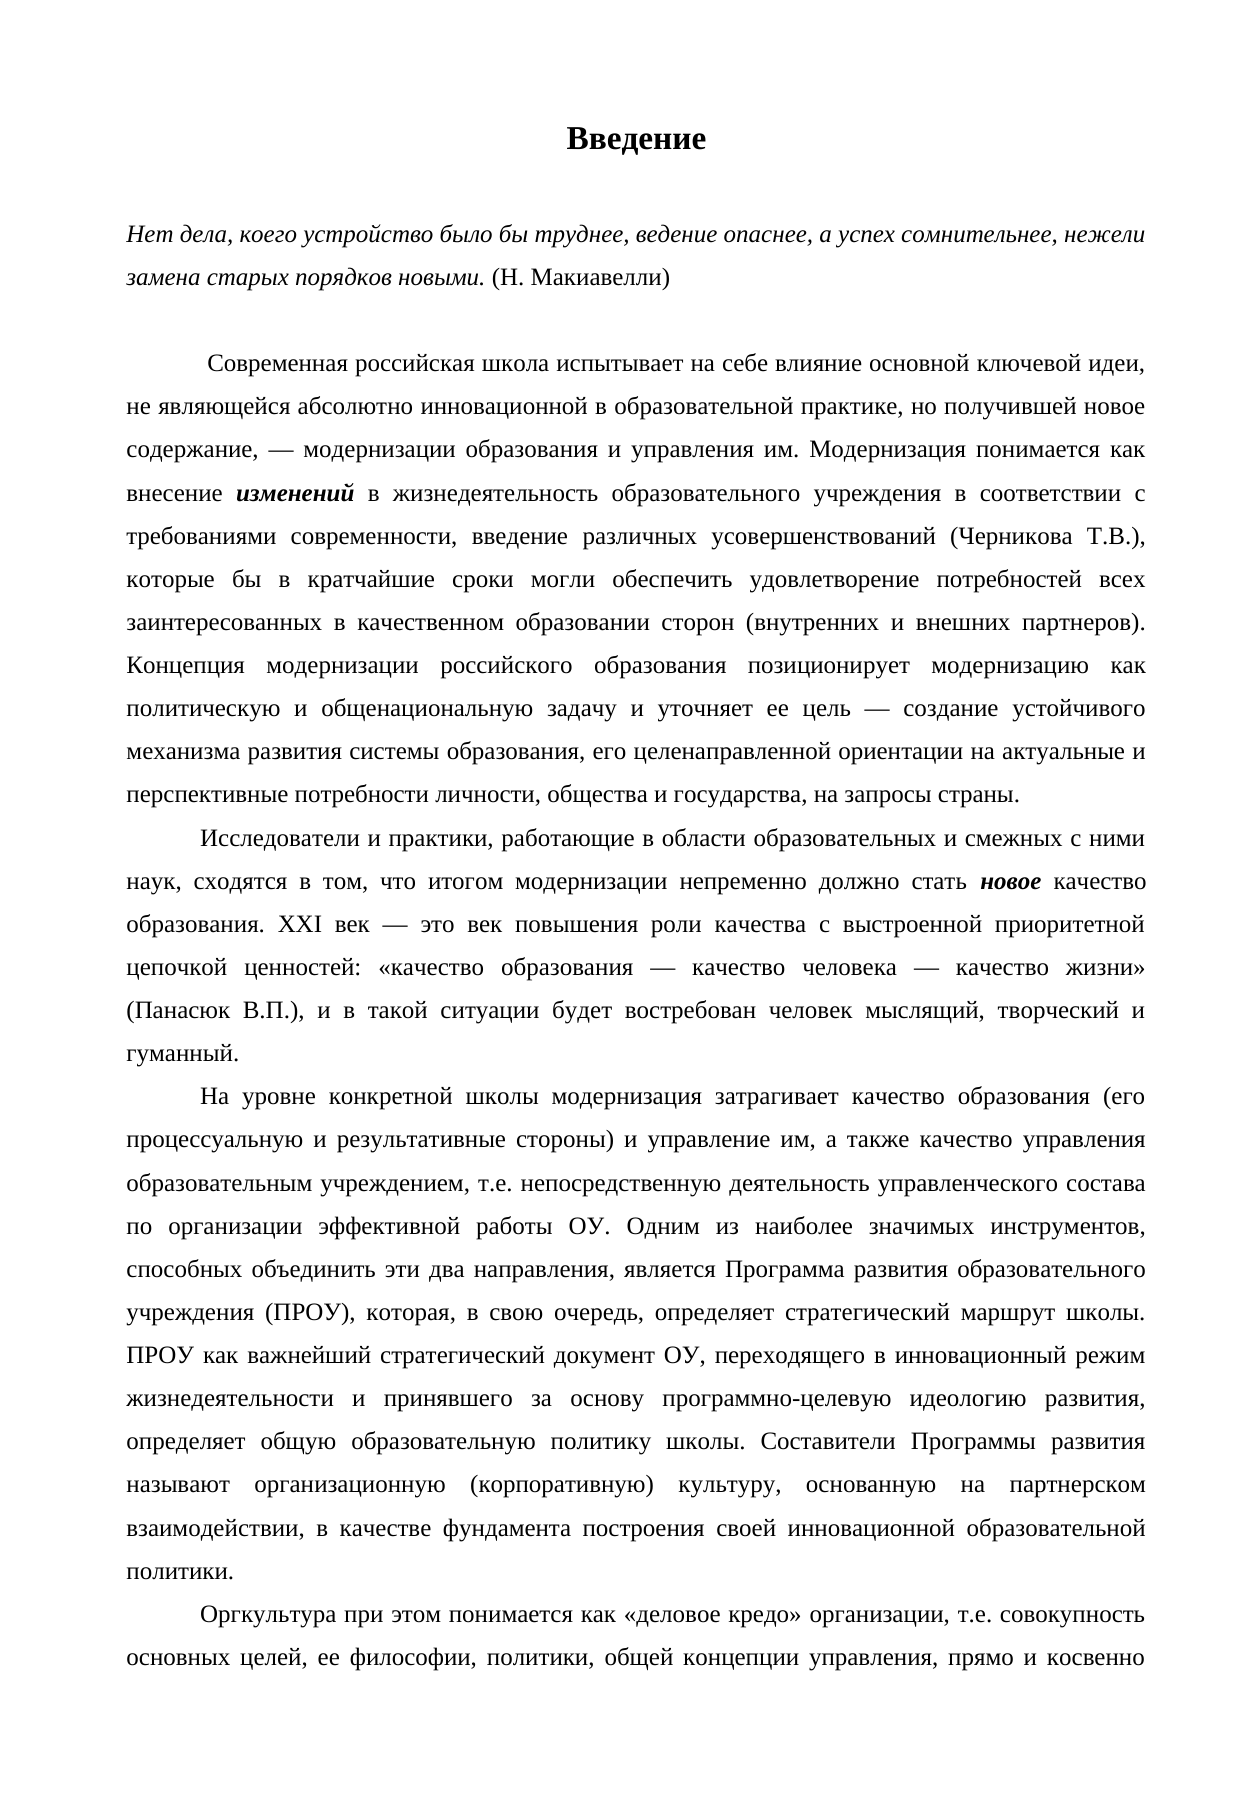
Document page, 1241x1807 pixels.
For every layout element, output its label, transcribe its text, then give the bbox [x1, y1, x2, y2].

text Введение [126, 118, 1146, 157]
text Нет дела, коего устройство было бы труднее, ведение опаснее, а успех сомнительнее, нежели замена старых порядков новыми. (Н. Макиавелли) [126, 219, 1146, 291]
text Современная российская школа испытывает на себе влияние основной ключевой идеи, не являющейся абсолютно инновационной в образовательной практике, но получившей новое содержание, — модернизации образования и управления им. Модернизация понимается как внесение изменений в жизнедеятельность образовательного учреждения в соответствии с требованиями современности, введение различных усовершенствований (Черникова Т.В.), которые бы в кратчайшие сроки могли обеспечить удовлетворение потребностей всех заинтересованных в качественном образовании сторон (внутренних и внешних партнеров). Концепция модернизации российского образования позиционирует модернизацию как политическую и общенациональную задачу и уточняет ее цель — создание устойчивого механизма развития системы образования, его целенаправленной ориентации на актуальные и перспективные потребности личности, общества и государства, на запросы страны. [126, 348, 1146, 808]
text На уровне конкретной школы модернизация затрагивает качество образования (его процессуальную и результативные стороны) и управление им, а также качество управления образовательным учреждением, т.е. непосредственную деятельность управленческого состава по организации эффективной работы ОУ. Одним из наиболее значимых инструментов, способных объединить эти два направления, является Программа развития образовательного учреждения (ПРОУ), которая, в свою очередь, определяет стратегический маршрут школы. ПРОУ как важнейший стратегический документ ОУ, переходящего в инновационный режим жизнедеятельности и принявшего за основу программно-целевую идеологию развития, определяет общую образовательную политику школы. Составители Программы развития называют организационную (корпоративную) культуру, основанную на партнерском взаимодействии, в качестве фундамента построения своей инновационной образовательной политики. [126, 1081, 1146, 1584]
text Исследователи и практики, работающие в области образовательных и смежных с ними наук, сходятся в том, что итогом модернизации непременно должно стать новое качество образования. ХХI век — это век повышения роли качества с выстроенной приоритетной цепочкой ценностей: «качество образования — качество человека — качество жизни» (Панасюк В.П.), и в такой ситуации будет востребован человек мыслящий, творческий и гуманный. [126, 823, 1146, 1067]
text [126, 1599, 1146, 1671]
